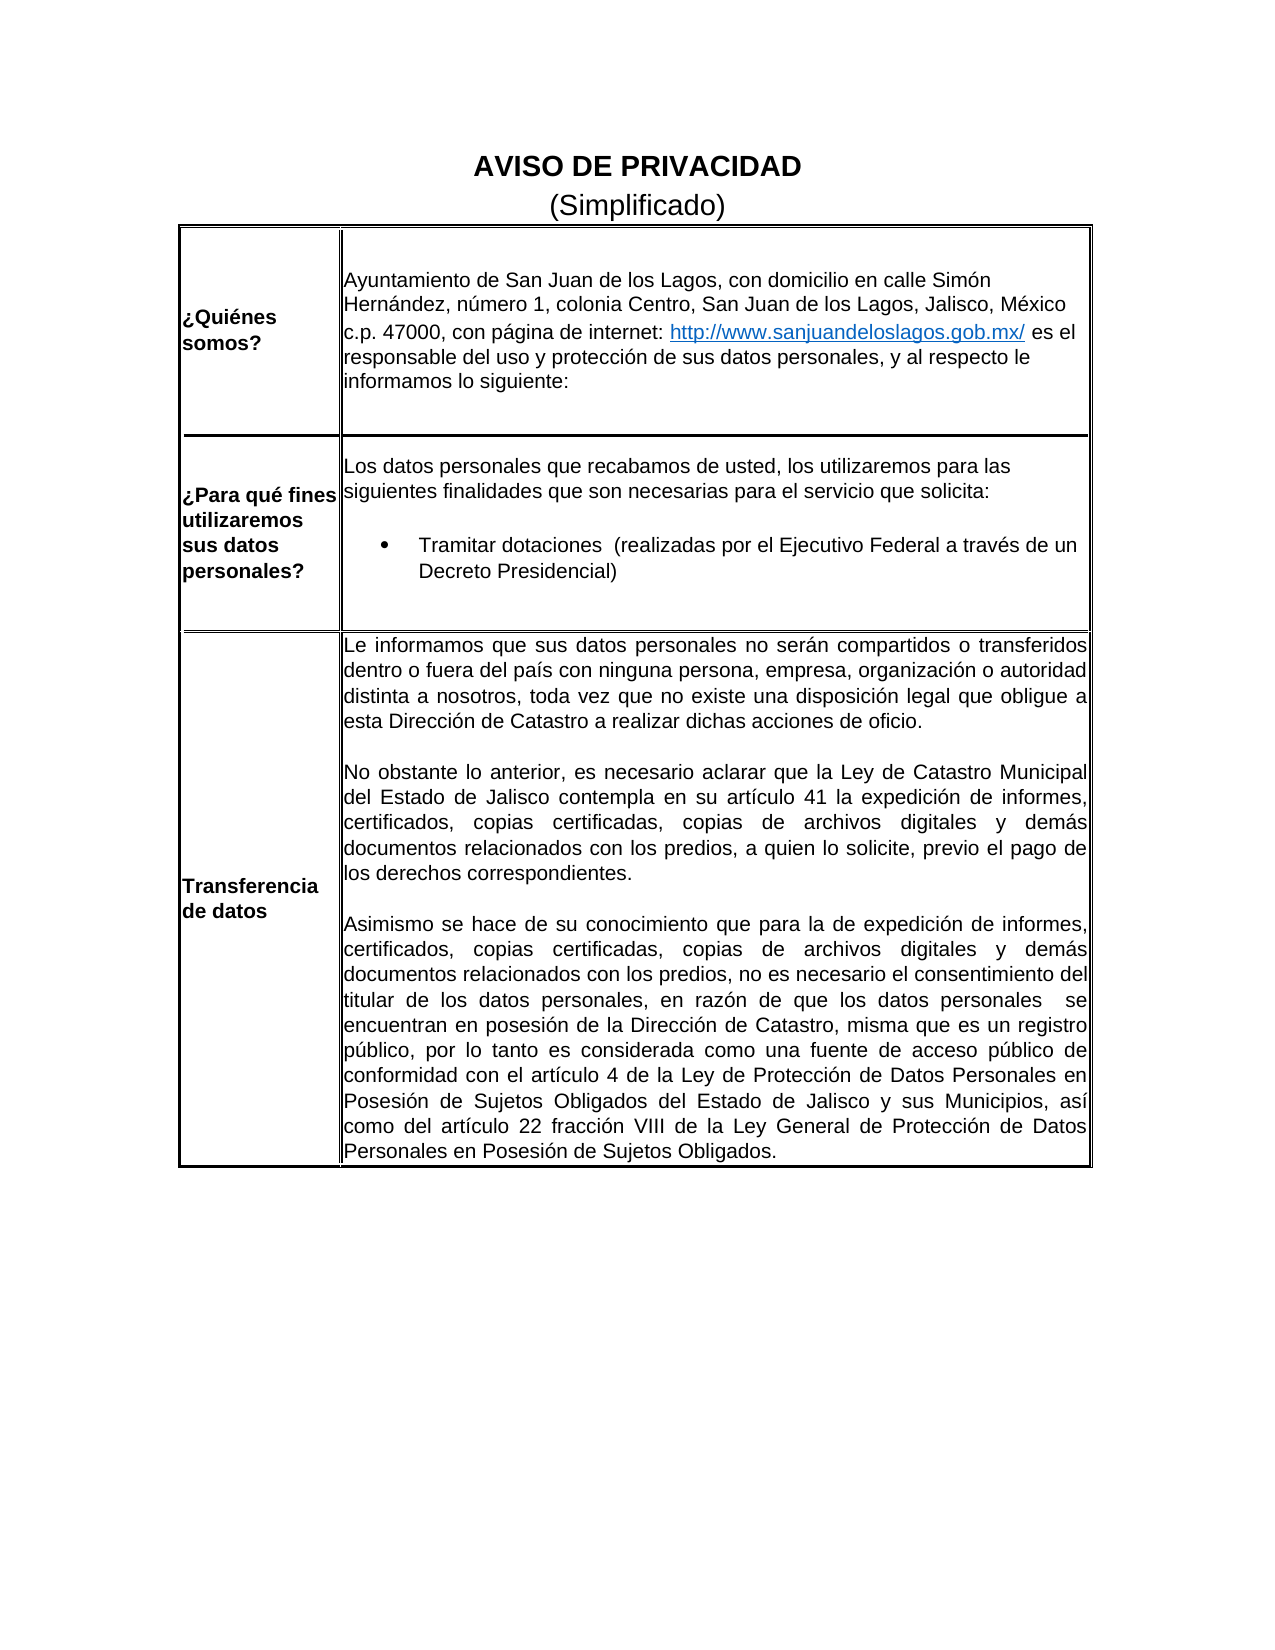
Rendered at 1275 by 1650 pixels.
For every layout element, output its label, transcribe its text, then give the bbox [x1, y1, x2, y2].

table_cell Los datos personales que recabamos de usted, los utilizaremos para las siguientes finalidades que son necesarias para el servicio que solicita: Tramitar dotaciones (realizadas por el Ejecutivo Federal a través de un Decreto Presidencial) [343, 434, 1089, 630]
table_cell Transferencia de datos [180, 630, 341, 1165]
table_cell Le informamos que sus datos personales no serán compartidos o transferidos dentro o fuera del país con ninguna persona, empresa, organización o autoridad distinta a nosotros, toda vez que no existe una disposición legal que obligue a esta Dirección de Catastro a realizar dichas acciones de oficio. No obstante lo anterior, es necesario aclarar que la Ley de Catastro Municipal del Estado de Jalisco contempla en su artículo 41 la expedición de informes, certificados, copias certificadas, copias de archivos digitales y demás documentos relacionados con los predios, a quien lo solicite, previo el pago de los derechos correspondientes. Asimismo se hace de su conocimiento que para la de expedición de informes, certificados, copias certificadas, copias de archivos digitales y demás documentos relacionados con los predios, no es necesario el consentimiento del titular de los datos personales, en razón de que los datos personales se encuentran en posesión de la Dirección de Catastro, misma que es un registro público, por lo tanto es considerada como una fuente de acceso público de conformidad con el artículo 4 de la Ley de Protección de Datos Personales en Posesión de Sujetos Obligados del Estado de Jalisco y sus Municipios, así como del artículo 22 fracción VIII de la Ley General de Protección de Datos Personales en Posesión de Sujetos Obligados. [341, 630, 1091, 1165]
table_header ¿Quiénes somos? [181, 226, 341, 434]
table_cell ¿Para qué fines utilizaremos sus datos personales? [181, 434, 339, 630]
table_cell (Simplificado) [468, 186, 807, 224]
table_header AVISO DE PRIVACIDAD [468, 148, 807, 186]
table_header Ayuntamiento de San Juan de los Lagos, con domicilio en calle Simón Hernández, número 1, colonia Centro, San Juan de los Lagos, Jalisco, México c.p. 47000, con página de internet: http://www.sanjuandeloslagos.gob.mx/ es el responsable del uso y protección de sus datos personales, y al respecto le informamos lo siguiente: [341, 228, 1089, 434]
